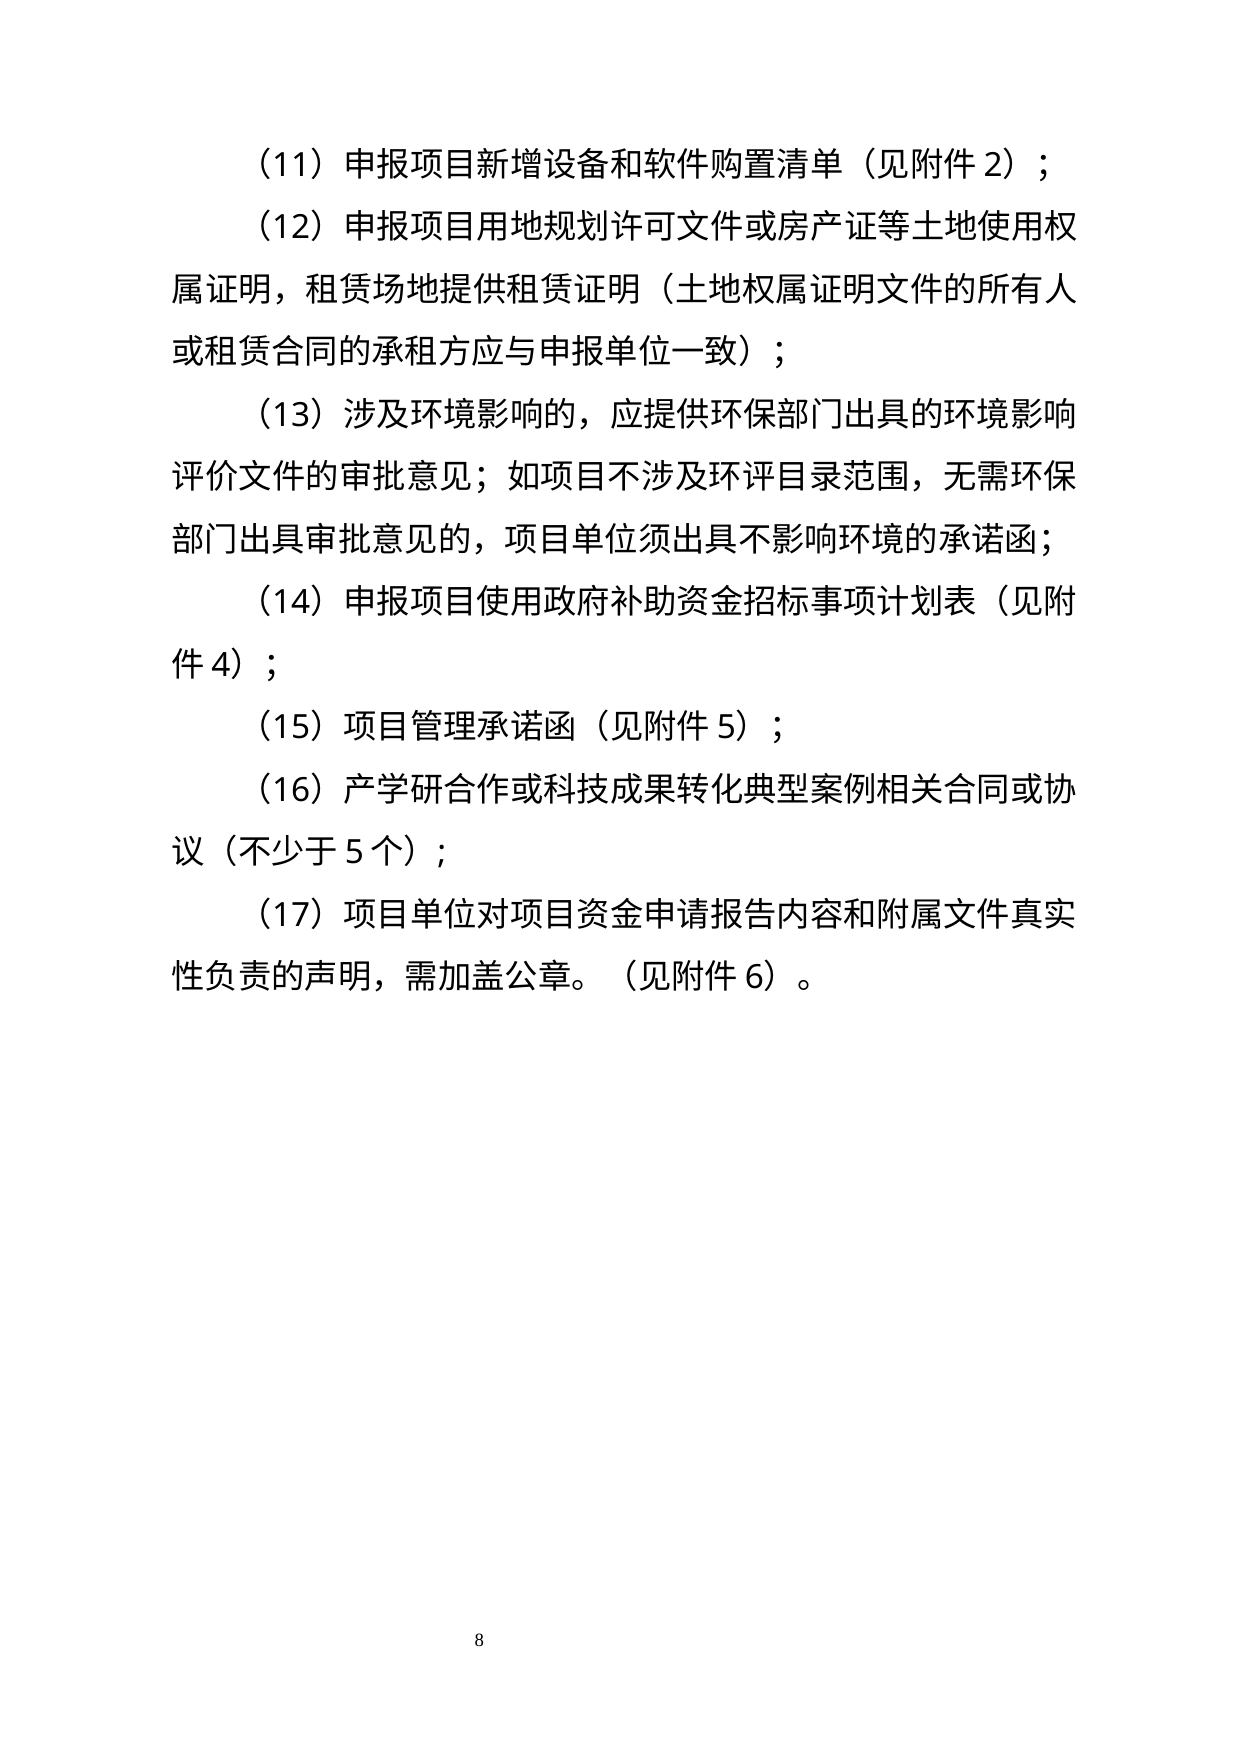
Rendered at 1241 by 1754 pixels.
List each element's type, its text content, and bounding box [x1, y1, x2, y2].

text （15）项目管理承诺函（见附件5）； [171, 688, 1078, 751]
text （12）申报项目用地规划许可文件或房产证等土地使用权属证明，租赁场地提供租赁证明（土地权属证明文件的所有人或租赁合同的承租方应与申报单位一致）； [171, 188, 1078, 376]
text （11）申报项目新增设备和软件购置清单（见附件2）； [171, 126, 1078, 188]
text （13）涉及环境影响的，应提供环保部门出具的环境影响评价文件的审批意见；如项目不涉及环评目录范围，无需环保部门出具审批意见的，项目单位须出具不影响环境的承诺函； [171, 376, 1078, 563]
text （14）申报项目使用政府补助资金招标事项计划表（见附件4）； [171, 563, 1078, 688]
text （16）产学研合作或科技成果转化典型案例相关合同或协议（不少于5个）; [171, 751, 1078, 876]
text （17）项目单位对项目资金申请报告内容和附属文件真实性负责的声明，需加盖公章。（见附件6）。 [171, 876, 1078, 1001]
